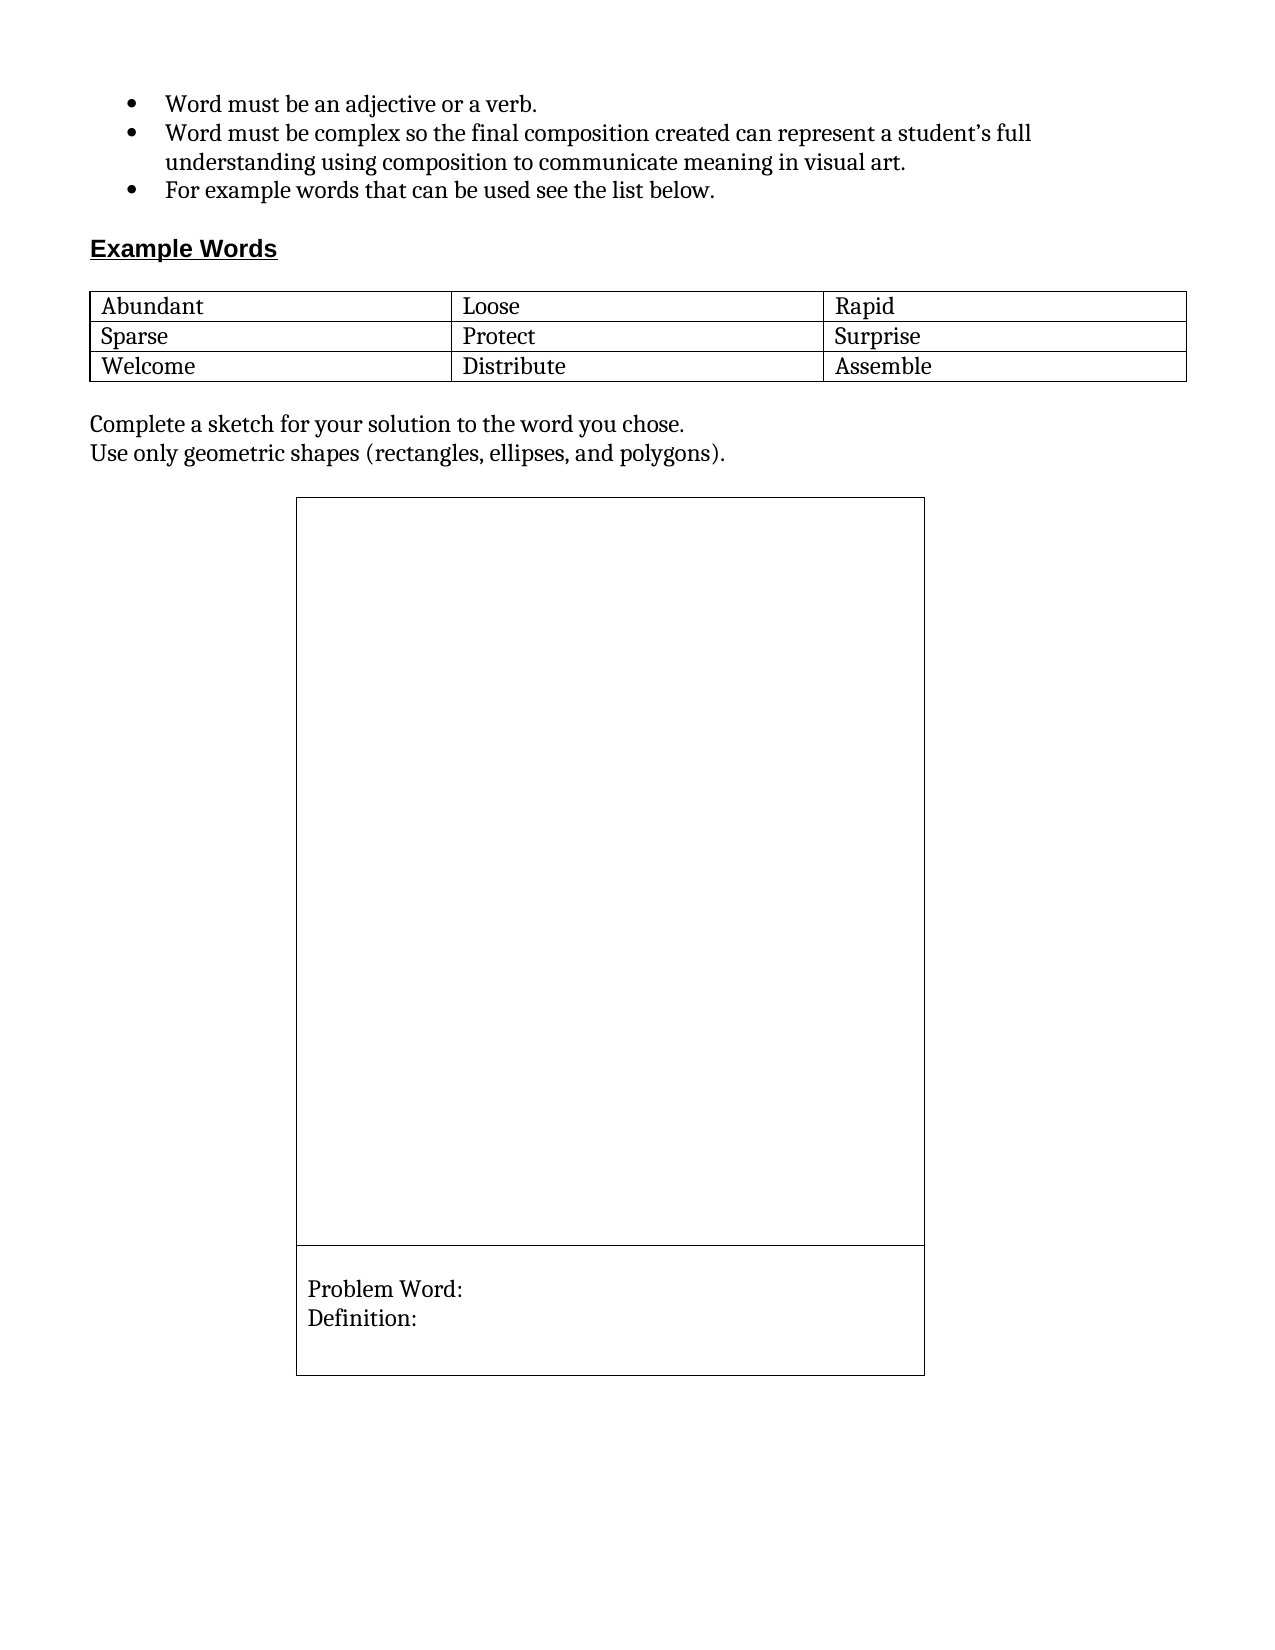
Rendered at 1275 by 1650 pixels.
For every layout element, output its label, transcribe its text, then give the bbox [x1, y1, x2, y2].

list Word must be complex so the final composition created can represent a student’s full understanding using composition to communicate meaning in visual art. [127, 119, 1185, 176]
text Example Words [90, 234, 1185, 262]
table_header Loose [452, 292, 823, 321]
table_header Rapid [824, 292, 1186, 321]
text Complete a sketch for your solution to the word you chose. [90, 410, 1185, 439]
table_cell Assemble [824, 352, 1186, 381]
table_header [297, 498, 924, 1245]
list Word must be an adjective or a verb. [127, 90, 1185, 119]
table_cell Welcome [91, 352, 451, 381]
table_header Abundant [91, 292, 451, 321]
text Use only geometric shapes (rectangles, ellipses, and polygons). [90, 439, 1185, 468]
table_cell Sparse [91, 322, 451, 351]
table_cell Protect [452, 322, 823, 351]
table_cell Distribute [452, 352, 823, 381]
table_cell Problem Word: Definition: [297, 1246, 924, 1375]
list For example words that can be used see the list below. [127, 176, 1185, 205]
table_cell Surprise [824, 322, 1186, 351]
